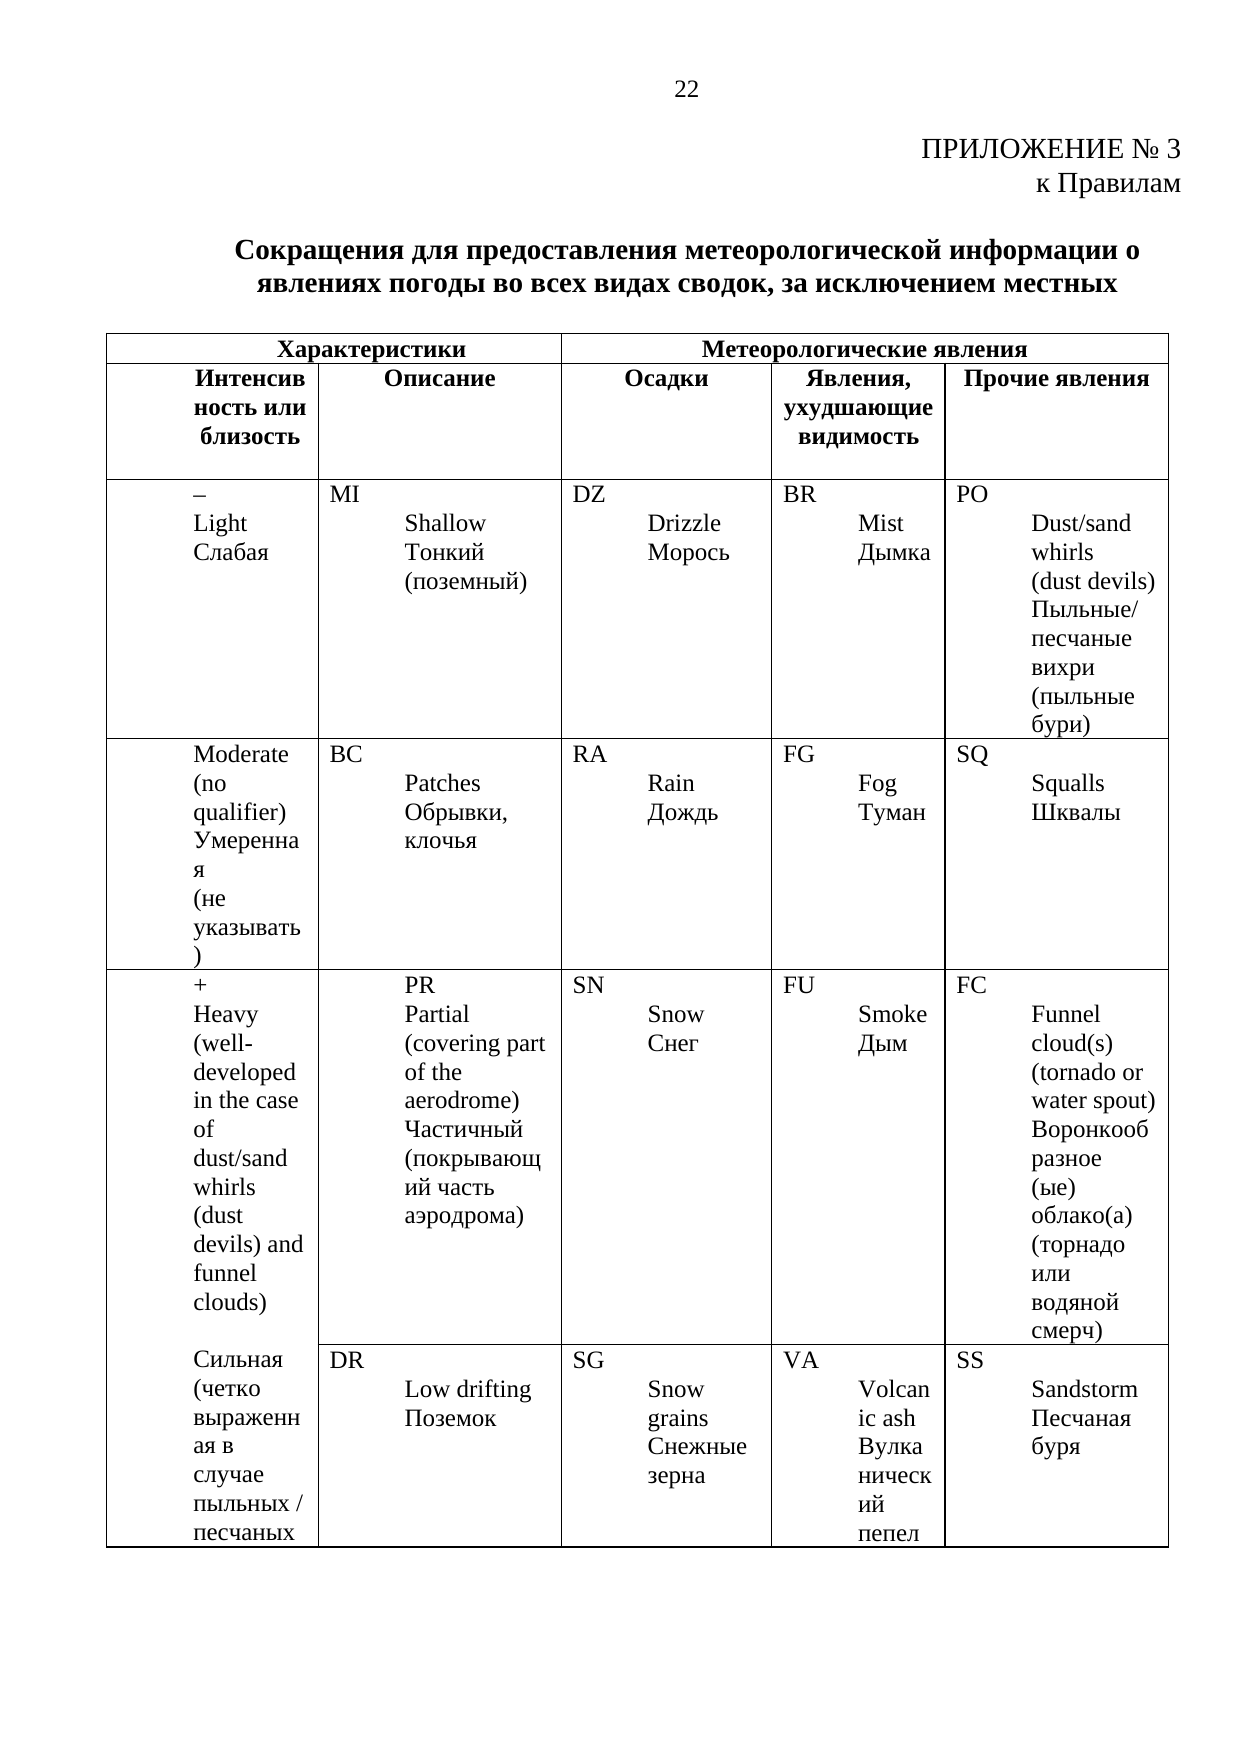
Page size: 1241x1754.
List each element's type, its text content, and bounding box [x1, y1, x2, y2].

table_cell FC Funnel cloud(s) (tornado or water spout) Воронкообразное (ые) облако(а) (торнадо или водяной смерч) [946, 970, 1168, 1344]
text Сокращения для предоставления метеорологической информации о явлениях погоды во всех видах сводок, за исключением местных [193, 232, 1181, 299]
table_cell MI Shallow Тонкий (поземный) [319, 480, 561, 738]
table_cell Явления, ухудшающие видимость [772, 364, 944, 478]
table_cell Moderate (no qualifier) Умеренная (не указывать) [107, 739, 318, 969]
text ПРИЛОЖЕНИЕ № 3 [118, 131, 1181, 165]
table_cell PR Partial (covering part of the aerodrome) Частичный (покрывающий часть аэродрома) [319, 970, 561, 1344]
table_header Метеорологические явления [562, 334, 1168, 362]
table_cell DR Low drifting Поземок [319, 1345, 561, 1546]
table_cell ВС Patches Обрывки, клочья [319, 739, 561, 969]
table_header Характеристики [107, 334, 561, 362]
table_cell Интенсивность или близость [107, 364, 318, 478]
table_cell FG Fog Туман [772, 739, 944, 969]
table_cell + Heavy (well-developed in the case of dust/sand whirls (dust devils) and funnel clouds) Сильная (четко выраженная в случае пыльных /песчаных вихрей (пыльных бурь) и воронкообразных облаков [107, 970, 318, 1546]
table_cell PO Dust/sand whirls (dust devils) Пыльные/песчаные вихри (пыльные бури) [946, 480, 1168, 738]
table_cell Осадки [562, 364, 771, 478]
table_cell DZ Drizzle Морось [562, 480, 771, 738]
table_cell SQ Squalls Шквалы [946, 739, 1168, 969]
table_cell SN Snow Снег [562, 970, 771, 1344]
table_cell SG Snow grains Снежные зерна [562, 1345, 771, 1546]
table_cell – Light Слабая [107, 480, 318, 738]
table_cell SS Sandstorm Песчаная буря [946, 1345, 1168, 1546]
table_cell Описание [319, 364, 561, 478]
table_cell FU Smoke Дым [772, 970, 944, 1344]
table_cell Прочие явления [946, 364, 1168, 478]
text к Правилам [118, 165, 1181, 198]
table_cell BR Mist Дымка [772, 480, 944, 738]
table_cell RA Rain Дождь [562, 739, 771, 969]
table_cell VA Volcanic ash Вулканический пепел [772, 1345, 944, 1546]
